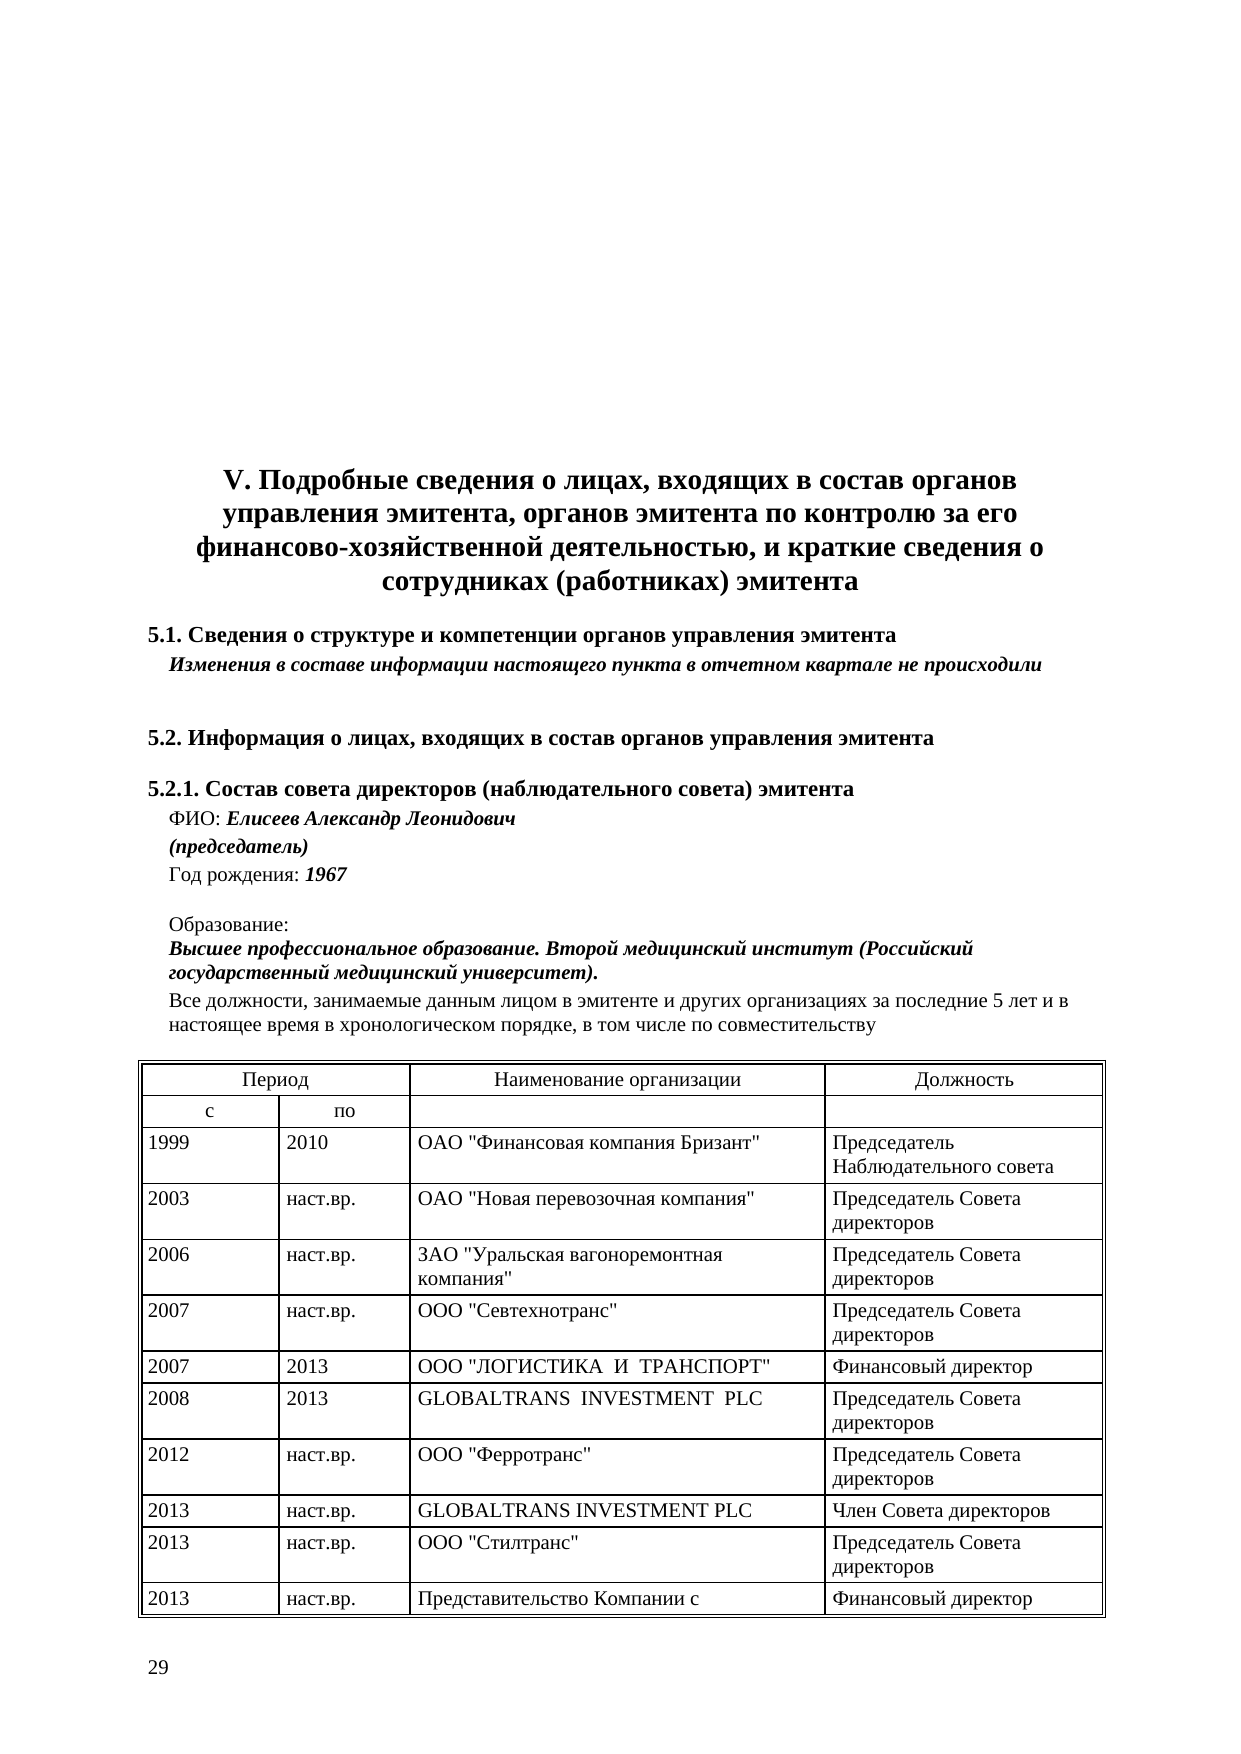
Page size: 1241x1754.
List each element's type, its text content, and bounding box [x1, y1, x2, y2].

table_cell наст.вр. [280, 1440, 409, 1494]
text Все должности, занимаемые данным лицом в эмитенте и других организациях за последние 5 лет и в настоящее время в хронологическом порядке, в том числе по совместительству [168, 988, 1092, 1036]
table_cell ООО "Стилтранс" [411, 1528, 824, 1582]
text Изменения в составе информации настоящего пункта в отчетном квартале не происходили [168, 652, 1092, 676]
table_cell с [143, 1096, 278, 1127]
table_cell 2007 [143, 1352, 278, 1382]
table_cell 2006 [143, 1240, 278, 1294]
table_cell Председатель Совета директоров [826, 1528, 1102, 1582]
table_cell наст.вр. [280, 1296, 409, 1350]
table_cell [826, 1096, 1102, 1127]
table_cell 2008 [143, 1384, 278, 1438]
table_cell 2013 [143, 1528, 278, 1582]
text ФИО: Елисеев Александр Леонидович [168, 806, 1092, 830]
table_cell 2012 [143, 1440, 278, 1494]
subtitle 5.2.1. Состав совета директоров (наблюдательного совета) эмитента [148, 775, 1092, 802]
table_header Период [143, 1065, 409, 1095]
table_header Должность [826, 1065, 1102, 1095]
table_cell Член Совета директоров [826, 1496, 1102, 1526]
table_cell Финансовый директор [826, 1583, 1102, 1614]
table_cell 1999 [143, 1128, 278, 1182]
table_cell 2013 [143, 1583, 278, 1614]
text (председатель) [168, 834, 1092, 858]
table_cell Председатель Совета директоров [826, 1440, 1102, 1494]
table_cell Председатель Совета директоров [826, 1384, 1102, 1438]
table_cell GLOBALTRANS INVESTMENT PLC [411, 1496, 824, 1526]
table_cell ООО "Севтехнотранс" [411, 1296, 824, 1350]
table_cell Председатель Совета директоров [826, 1240, 1102, 1294]
table_cell ЗАО "Уральская вагоноремонтная компания" [411, 1240, 824, 1294]
table_cell 2013 [143, 1496, 278, 1526]
text Образование: Высшее профессиональное образование. Второй медицинский институт (Российский государственный медицинский университет). [168, 912, 1092, 984]
subtitle 5.1. Сведения о структуре и компетенции органов управления эмитента [148, 621, 1092, 647]
table_cell 2003 [143, 1184, 278, 1238]
table_cell 2010 [280, 1128, 409, 1182]
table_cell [411, 1583, 824, 1614]
table_cell ООО "ЛОГИСТИКА И ТРАНСПОРТ" [411, 1352, 824, 1382]
table_cell наст.вр. [280, 1583, 409, 1614]
table_cell наст.вр. [280, 1240, 409, 1294]
subtitle V. Подробные сведения о лицах, входящих в состав органов управления эмитента, органов эмитента по контролю за его финансово-хозяйственной деятельностью, и краткие сведения о сотрудниках (работниках) эмитента [148, 462, 1092, 596]
table_cell Председатель Совета директоров [826, 1296, 1102, 1350]
subtitle 5.2. Информация о лицах, входящих в состав органов управления эмитента [148, 724, 1092, 750]
table_cell Председатель Совета директоров [826, 1184, 1102, 1238]
table_cell GLOBALTRANS INVESTMENT PLC [411, 1384, 824, 1438]
table_cell 2013 [280, 1352, 409, 1382]
table_cell 2013 [280, 1384, 409, 1438]
table_cell 2007 [143, 1296, 278, 1350]
table_header Наименование организации [411, 1065, 824, 1095]
table_cell ОАО "Новая перевозочная компания" [411, 1184, 824, 1238]
table_cell [411, 1096, 824, 1127]
table_cell ОАО "Финансовая компания Бризант" [411, 1128, 824, 1182]
text Год рождения: 1967 [168, 862, 1092, 886]
table_cell ООО "Ферротранс" [411, 1440, 824, 1494]
table_cell по [280, 1096, 409, 1127]
table_cell Председатель Наблюдательного совета [826, 1128, 1102, 1182]
table_cell наст.вр. [280, 1496, 409, 1526]
table_cell Финансовый директор [826, 1352, 1102, 1382]
table_cell наст.вр. [280, 1528, 409, 1582]
table_cell наст.вр. [280, 1184, 409, 1238]
